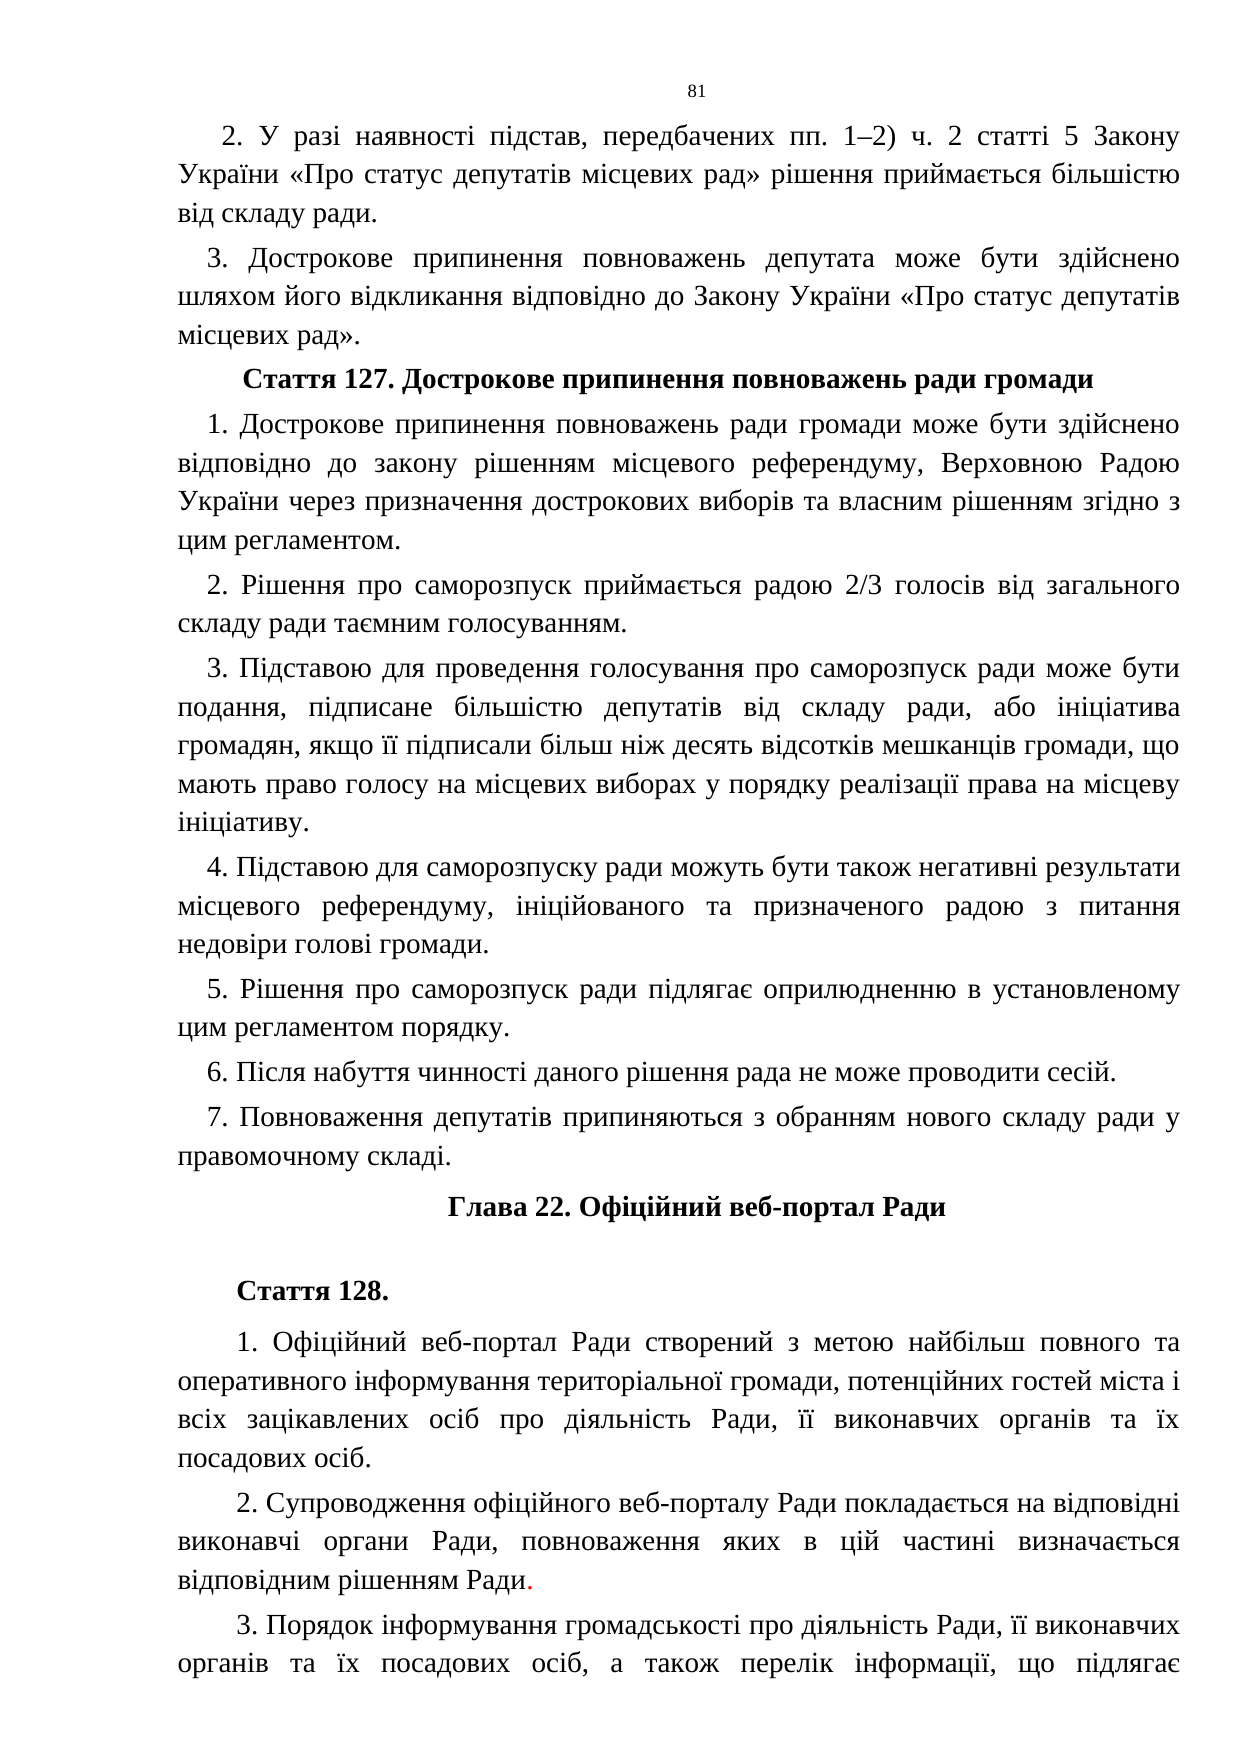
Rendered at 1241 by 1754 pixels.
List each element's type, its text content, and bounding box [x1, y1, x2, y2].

text 3. Підставою для проведення голосування про саморозпуск ради може бути подання, підписане більшістю депутатів від складу ради, або ініціатива громадян, якщо її підписали більш ніж десять відсотків мешканців громади, що мають право голосу на місцевих виборах у порядку реалізації права на місцеву ініціативу. [177, 650, 1181, 838]
text 2. Рішення про саморозпуск приймається радою 2/3 голосів від загального складу ради таємним голосуванням. [177, 567, 1181, 639]
text 7. Повноваження депутатів припиняються з обранням нового складу ради у правомочному складі. [177, 1099, 1181, 1171]
text 1. Офіційний веб-портал Ради створений з метою найбільш повного та оперативного інформування територіальної громади, потенційних гостей міста і всіх зацікавлених осіб про діяльність Ради, її виконавчих органів та їх посадових осіб. [177, 1324, 1181, 1474]
text 3. Дострокове припинення повноважень депутата може бути здійснено шляхом його відкликання відповідно до Закону України «Про статус депутатів місцевих рад». [177, 240, 1181, 351]
text 2. Супроводження офіційного веб-порталу Ради покладається на відповідні виконавчі органи Ради, повноваження яких в цій частині визначається відповідним рішенням Ради. [177, 1485, 1181, 1596]
text Стаття 127. Дострокове припинення повноважень ради громади [207, 362, 1181, 395]
text 5. Рішення про саморозпуск ради підлягає оприлюдненню в установленому цим регламентом порядку. [177, 971, 1181, 1043]
text 1. Дострокове припинення повноважень ради громади може бути здійснено відповідно до закону рішенням місцевого референдуму, Верховною Радою України через призначення дострокових виборів та власним рішенням згідно з цим регламентом. [177, 406, 1181, 556]
text 4. Підставою для саморозпуску ради можуть бути також негативні результати місцевого референдуму, ініційованого та призначеного радою з питання недовіри голові громади. [177, 849, 1181, 960]
text 6. Після набуття чинності даного рішення рада не може проводити сесій. [177, 1054, 1181, 1088]
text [177, 1607, 1181, 1679]
subtitle Глава 22. Офіційний веб-портал Ради [177, 1189, 1181, 1222]
text Стаття 128. [177, 1273, 1181, 1307]
text 2. У разі наявності підстав, передбачених пп. 1–2) ч. 2 статті 5 Закону України «Про статус депутатів місцевих рад» рішення приймається більшістю від складу ради. [177, 118, 1181, 229]
